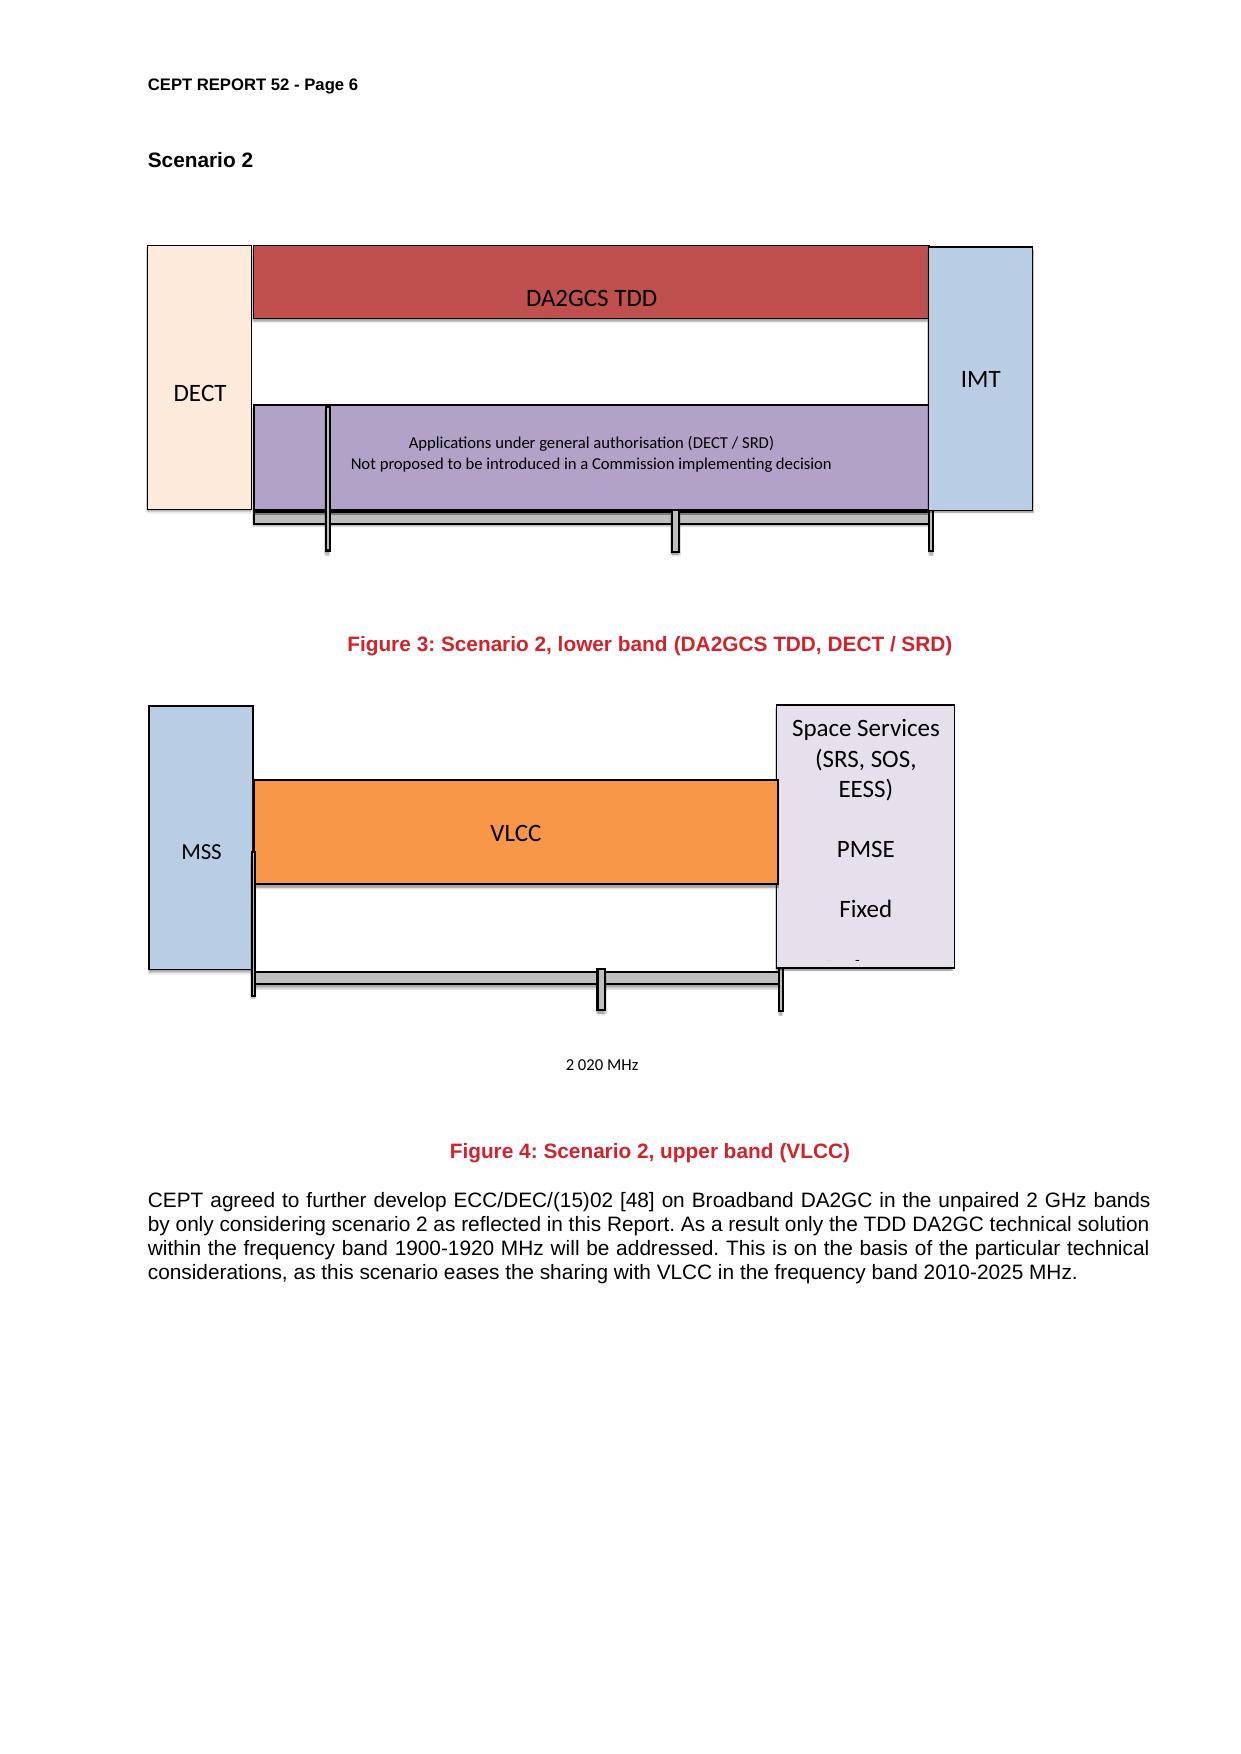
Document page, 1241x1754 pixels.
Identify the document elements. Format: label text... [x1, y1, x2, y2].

text Figure 4: Scenario 2, upper band (VLCC) [148, 1139, 1152, 1163]
text Figure 3: Scenario 2, lower band (DA2GCS TDD, DECT / SRD) [148, 631, 1152, 655]
text Scenario 2 [148, 148, 1152, 172]
text CEPT agreed to further develop ECC/DEC/(15)02 [48] on Broadband DA2GC in the unpaired 2 GHz bands by only considering scenario 2 as reflected in this Report. As a result only the TDD DA2GC technical solution within the frequency band 1900-1920 MHz will be addressed. This is on the basis of the particular technical considerations, as this scenario eases the sharing with VLCC in the frequency band 2010-2025 MHz. [148, 1188, 1152, 1284]
